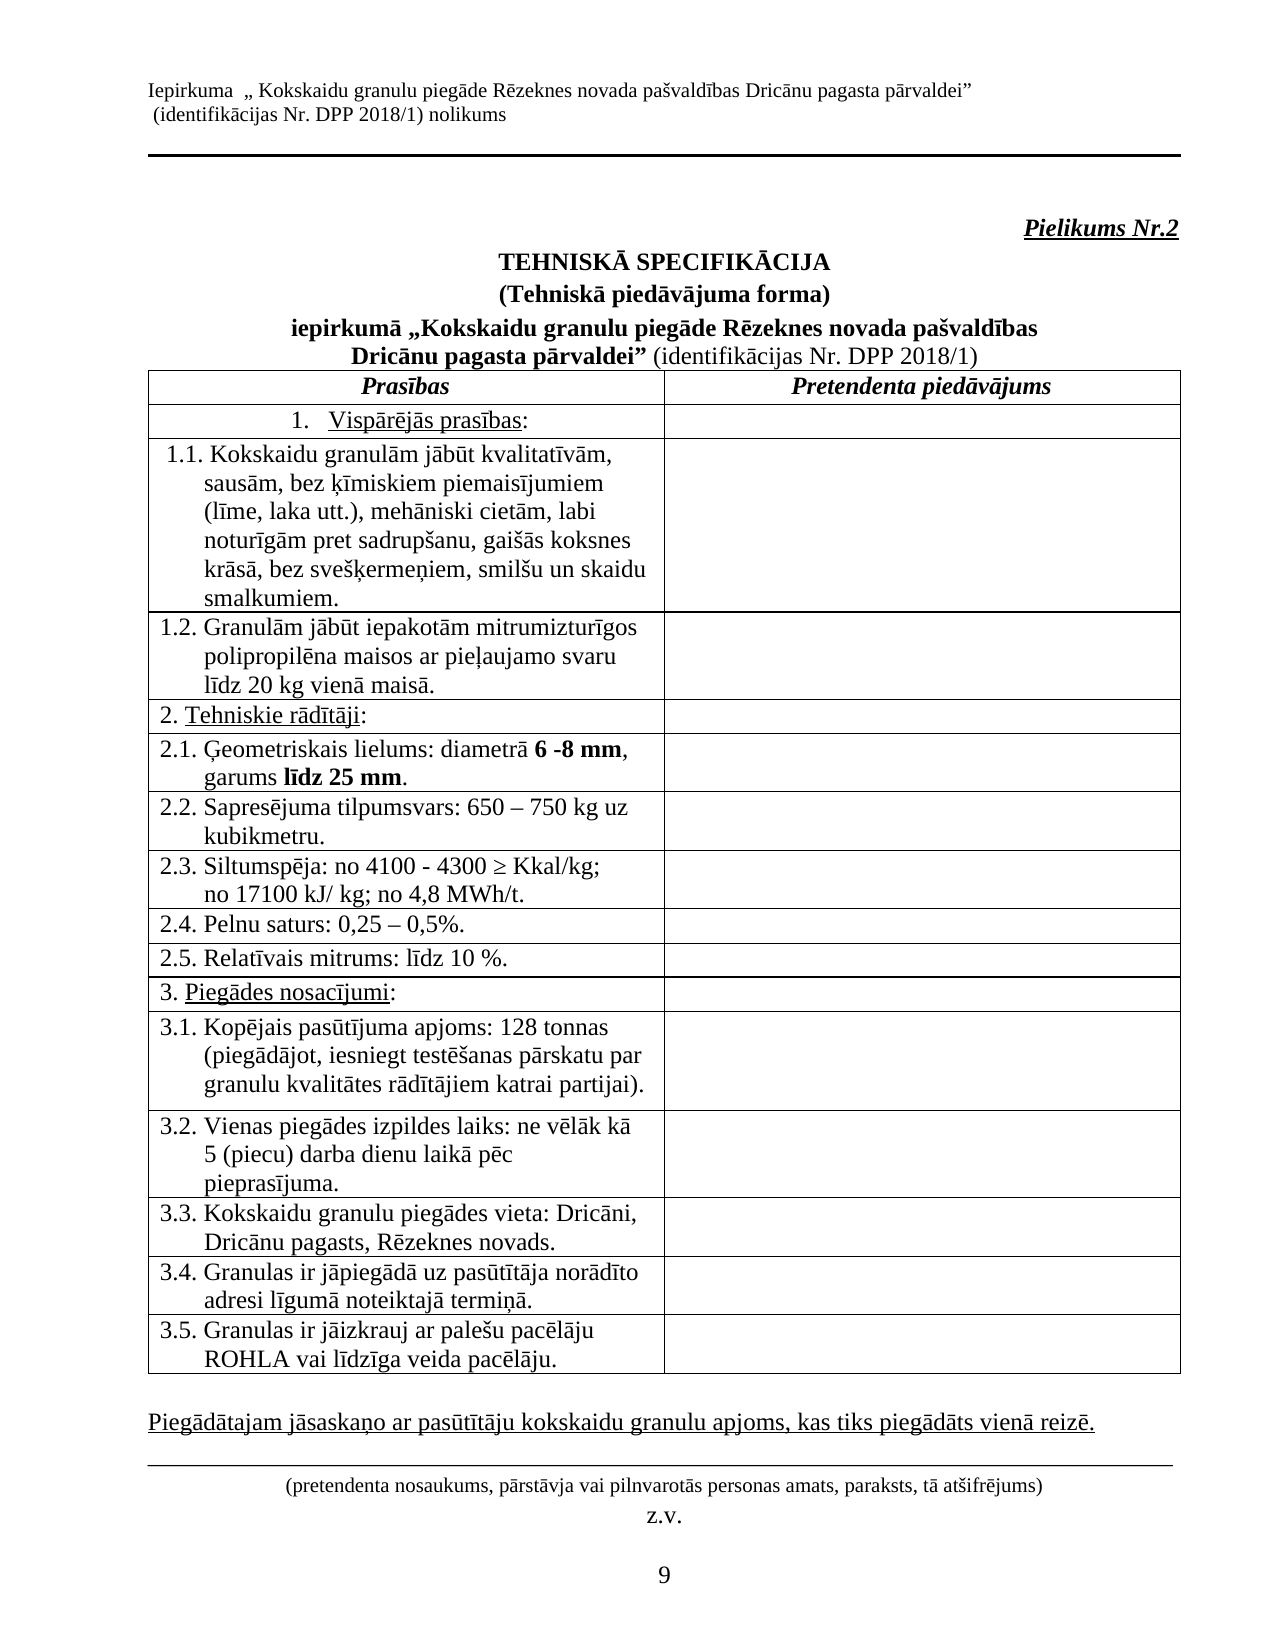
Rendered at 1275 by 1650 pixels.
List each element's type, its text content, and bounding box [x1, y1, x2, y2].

text Dricānu pagasta pārvaldei” (identifikācijas Nr. DPP 2018/1) [148, 341, 1181, 370]
table_cell 2.5. Relatīvais mitrums: līdz 10 %. [149, 944, 664, 976]
table_cell 3.1. Kopējais pasūtījuma apjoms: 128 tonnas (piegādājot, iesniegt testēšanas pārskatu par granulu kvalitātes rādītājiem katrai partijai). [149, 1012, 664, 1110]
table_cell 3. Piegādes nosacījumi: [149, 978, 664, 1011]
table_header Pretendenta piedāvājums [665, 371, 1180, 404]
table_cell [665, 909, 1180, 942]
table_cell [665, 792, 1180, 850]
text z.v. [148, 1500, 1181, 1529]
table_cell [665, 944, 1180, 976]
text Piegādātajam jāsaskaņo ar pasūtītāju kokskaidu granulu apjoms, kas tiks piegādāts vienā reizē. [148, 1407, 1181, 1435]
table_cell 3.3. Kokskaidu granulu piegādes vieta: Dricāni, Dricānu pagasts, Rēzeknes novads. [149, 1198, 664, 1256]
table_cell Vispārējās prasības: [149, 405, 664, 438]
table_cell 3.2. Vienas piegādes izpildes laiks: ne vēlāk kā 5 (piecu) darba dienu laikā pēc pieprasījuma. [149, 1111, 664, 1197]
table_cell 1.1. Kokskaidu granulām jābūt kvalitatīvām, sausām, bez ķīmiskiem piemaisījumiem (līme, laka utt.), mehāniski cietām, labi noturīgām pret sadrupšanu, gaišās koksnes krāsā, bez svešķermeņiem, smilšu un skaidu smalkumiem. [149, 439, 664, 611]
table_cell [665, 1111, 1180, 1197]
table_cell [665, 978, 1180, 1011]
table_cell [665, 613, 1180, 699]
table_header Prasības [149, 371, 664, 404]
text Pielikums Nr.2 [148, 213, 1181, 242]
table_cell [665, 734, 1180, 791]
text (Tehniskā piedāvājuma forma) [148, 279, 1181, 308]
table_cell 3.5. Granulas ir jāizkrauj ar palešu pacēlāju ROHLA vai līdzīga veida pacēlāju. [149, 1315, 664, 1373]
table_cell 2. Tehniskie rādītāji: [149, 700, 664, 733]
table_cell [665, 405, 1180, 438]
table_cell 2.2. Sapresējuma tilpumsvars: 650 – 750 kg uz kubikmetru. [149, 792, 664, 850]
table_cell [665, 851, 1180, 908]
table_cell 1.2. Granulām jābūt iepakotām mitrumizturīgos polipropilēna maisos ar pieļaujamo svaru līdz 20 kg vienā maisā. [149, 613, 664, 699]
text __________________________________________________________________________________ [148, 1440, 1181, 1468]
table_cell 2.1. Ģeometriskais lielums: diametrā 6 -8 mm, garums līdz 25 mm. [149, 734, 664, 791]
table_cell 3.4. Granulas ir jāpiegādā uz pasūtītāja norādīto adresi līgumā noteiktajā termiņā. [149, 1257, 664, 1314]
text iepirkumā „Kokskaidu granulu piegāde Rēzeknes novada pašvaldības [148, 313, 1181, 341]
table_cell [665, 1198, 1180, 1256]
table_cell [665, 700, 1180, 733]
table_cell [665, 1257, 1180, 1314]
table_cell [665, 1315, 1180, 1373]
table_cell 2.3. Siltumspēja: no 4100 - 4300 ≥ Kkal/kg; no 17100 kJ/ kg; no 4,8 MWh/t. [149, 851, 664, 908]
text (pretendenta nosaukums, pārstāvja vai pilnvarotās personas amats, paraksts, tā atšifrējums) [148, 1473, 1181, 1497]
table_cell [665, 439, 1180, 611]
text TEHNISKĀ SPECIFIKĀCIJA [148, 247, 1181, 275]
table_cell [665, 1012, 1180, 1110]
table_cell 2.4. Pelnu saturs: 0,25 – 0,5%. [149, 909, 664, 942]
